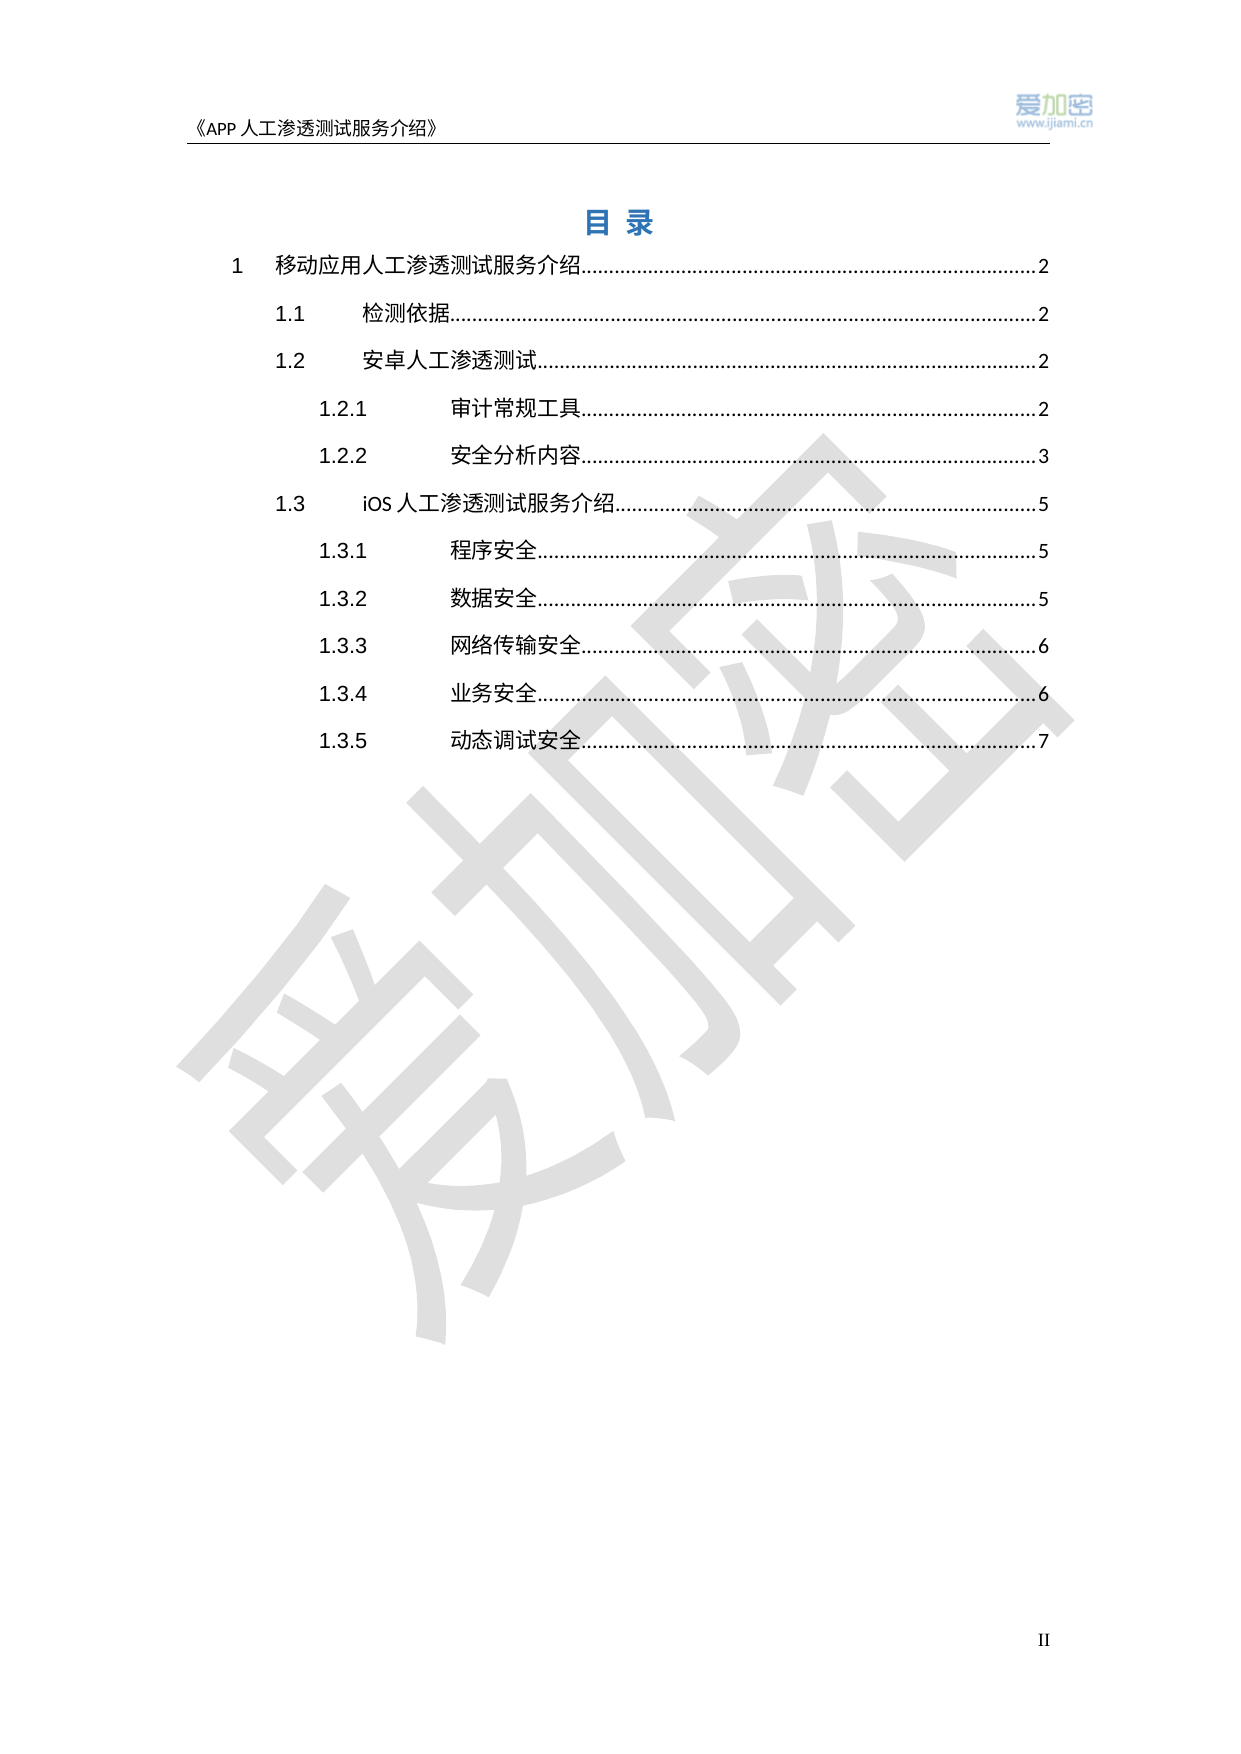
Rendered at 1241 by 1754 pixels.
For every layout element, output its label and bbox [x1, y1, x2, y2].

picture [1009, 88, 1100, 136]
